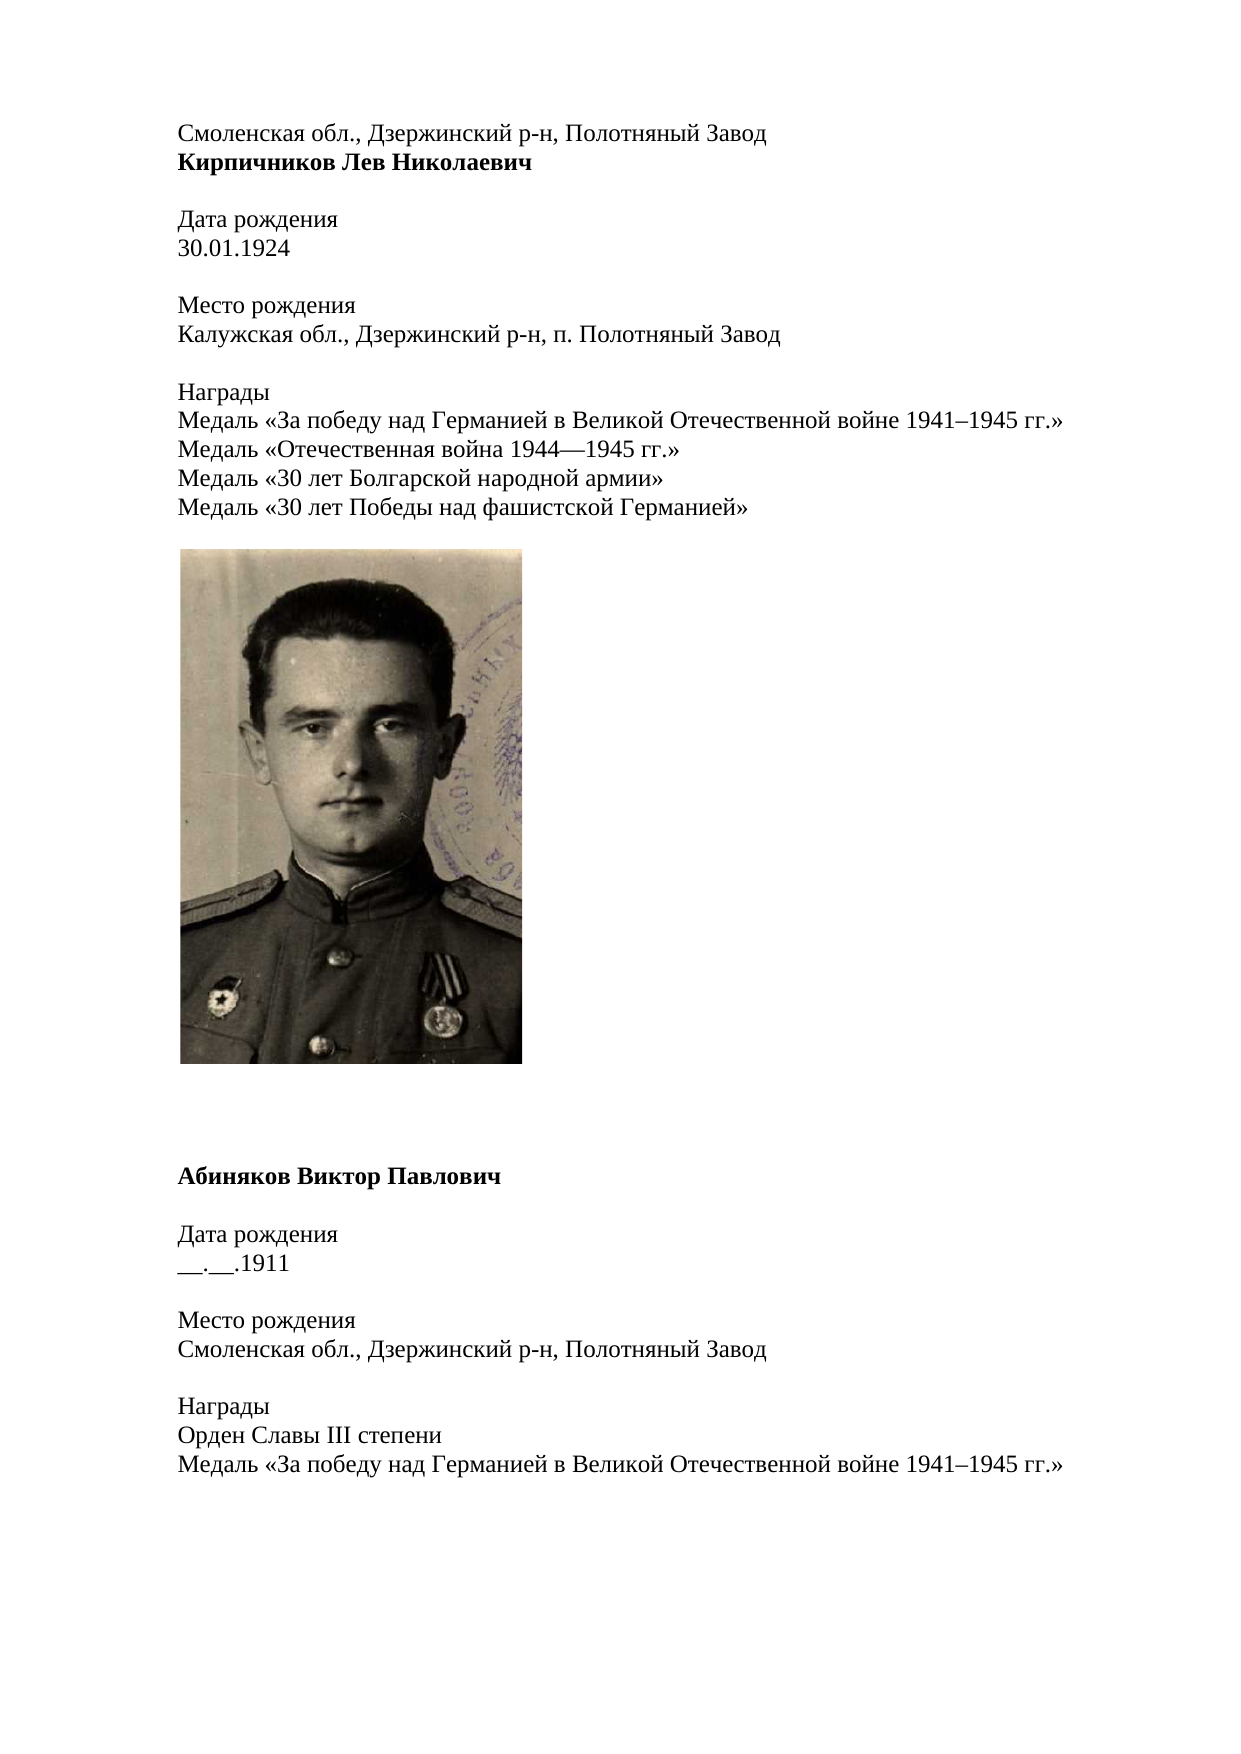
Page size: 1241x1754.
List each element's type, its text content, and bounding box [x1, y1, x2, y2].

text Награды [177, 1391, 1152, 1420]
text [177, 319, 1152, 348]
text Медаль «За победу над Германией в Великой Отечественной войне 1941–1945 гг.» Медаль «Отечественная война 1944—1945 гг.» [177, 406, 1152, 463]
text Дата рождения [177, 1219, 1152, 1248]
text Орден Славы III степени Медаль «За победу над Германией в Великой Отечественной войне 1941–1945 гг.» [177, 1420, 1152, 1478]
text Место рождения [177, 1305, 1152, 1334]
text __.__.1911 [177, 1248, 1152, 1276]
text Медаль «30 лет Болгарской народной армии» [177, 463, 1152, 492]
text Медаль «30 лет Победы над фашистской Германией» [177, 492, 1152, 521]
text Награды [177, 377, 1152, 406]
text Абиняков Виктор Павлович [177, 1161, 1152, 1190]
text Дата рождения [177, 204, 1152, 233]
text Смоленская обл., Дзержинский р-н, Полотняный Завод [177, 118, 1152, 147]
picture [180, 549, 523, 1064]
text 30.01.1924 [177, 233, 1152, 262]
text Смоленская обл., Дзержинский р-н, Полотняный Завод [177, 1334, 1152, 1363]
text Кирпичников Лев Николаевич [177, 147, 1152, 176]
text Место рождения [177, 291, 1152, 319]
